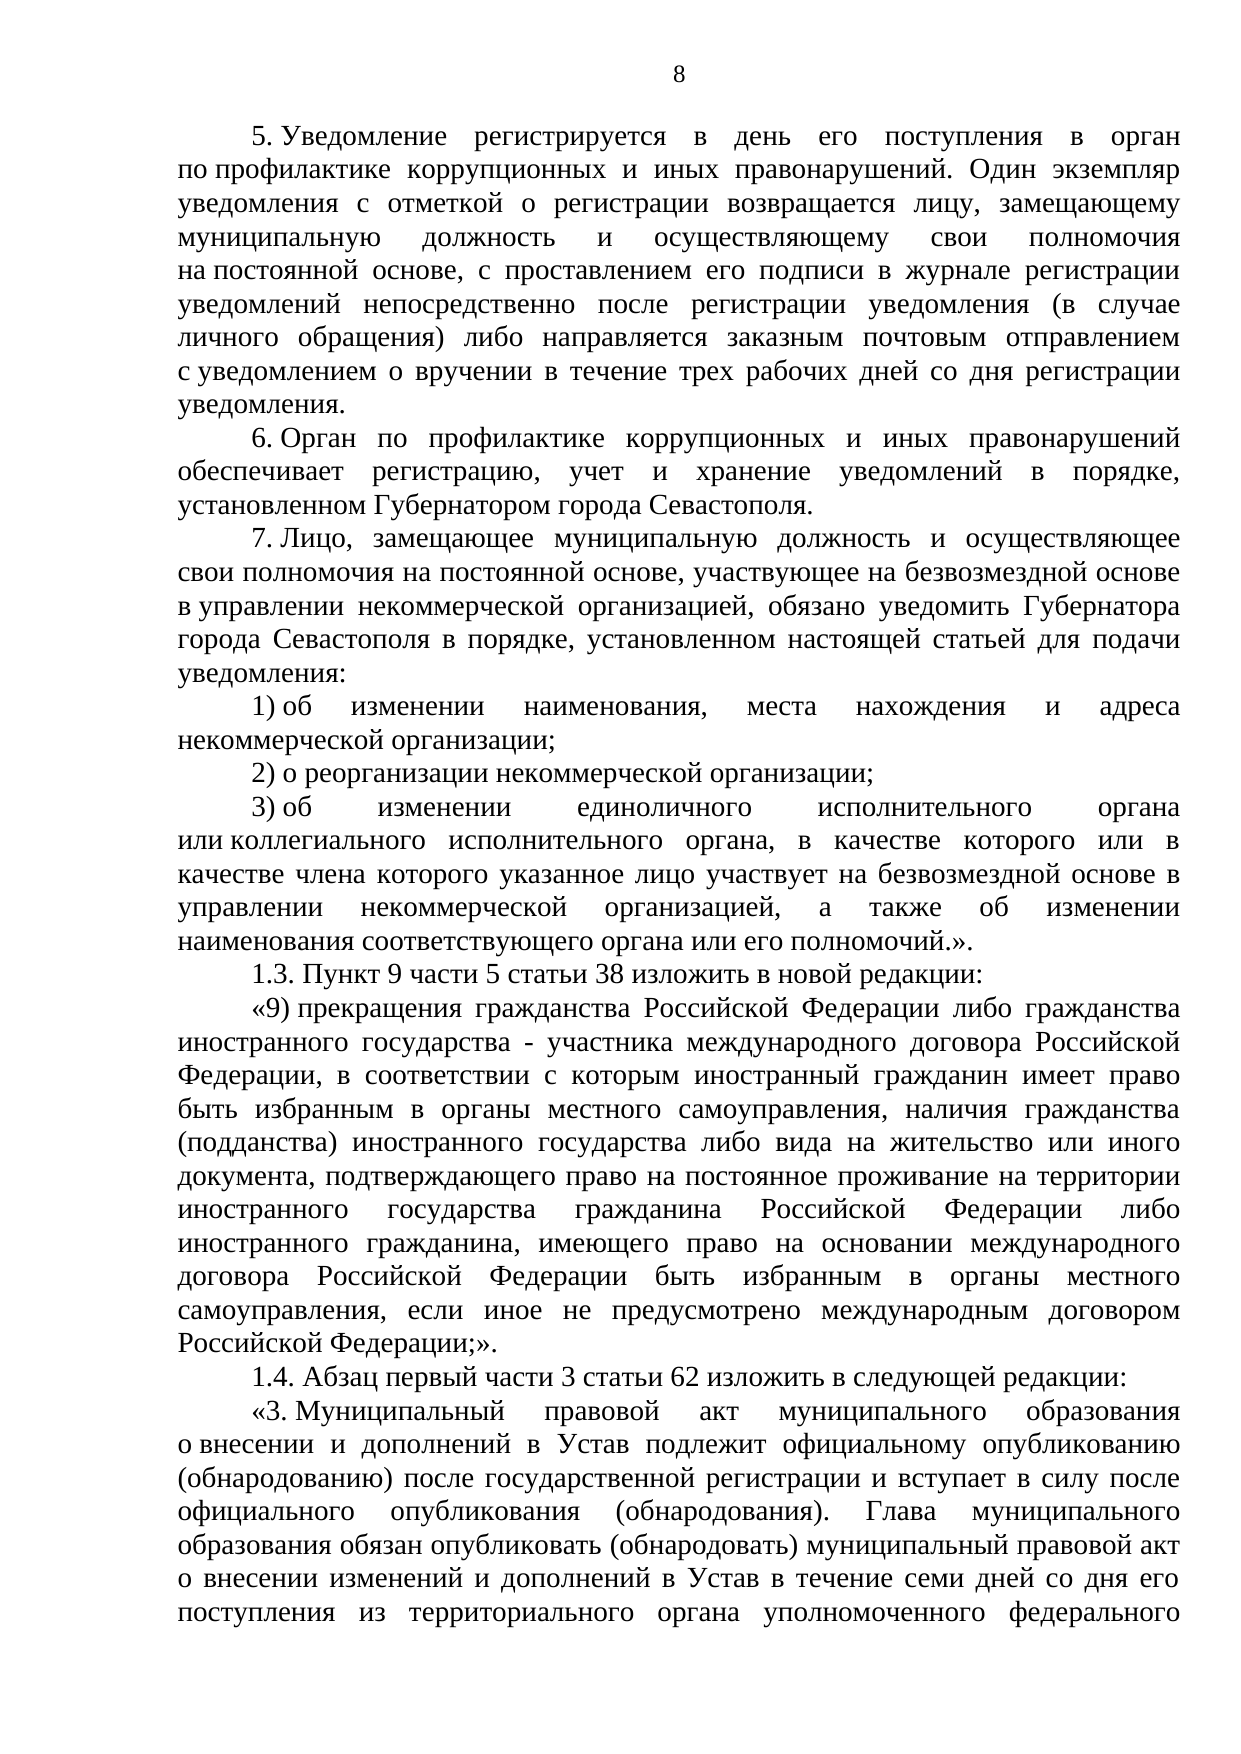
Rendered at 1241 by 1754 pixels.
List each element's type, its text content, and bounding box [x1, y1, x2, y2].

list Абзац первый части 3 статьи 62 изложить в следующей редакции: [177, 1359, 1181, 1393]
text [177, 1393, 1181, 1627]
text 3) об изменении единоличного исполнительного органа или коллегиального исполнительного органа, в качестве которого или в качестве члена которого указанное лицо участвует на безвозмездной основе в управлении некоммерческой организацией, а также об изменении наименования соответствующего органа или его полномочий.». [177, 789, 1181, 957]
text 5. Уведомление регистрируется в день его поступления в орган по профилактике коррупционных и иных правонарушений. Один экземпляр уведомления с отметкой о регистрации возвращается лицу, замещающему муниципальную должность и осуществляющему свои полномочия на постоянной основе, с проставлением его подписи в журнале регистрации уведомлений непосредственно после регистрации уведомления (в случае личного обращения) либо направляется заказным почтовым отправлением с уведомлением о вручении в течение трех рабочих дней со дня регистрации уведомления. [177, 118, 1181, 420]
text 2) о реорганизации некоммерческой организации; [177, 755, 1181, 789]
text 1) об изменении наименования, места нахождения и адреса некоммерческой организации; [177, 688, 1181, 755]
text 6. Орган по профилактике коррупционных и иных правонарушений обеспечивает регистрацию, учет и хранение уведомлений в порядке, установленном Губернатором города Севастополя. [177, 420, 1181, 521]
list Пункт 9 части 5 статьи 38 изложить в новой редакции: [177, 957, 1181, 990]
text 7. Лицо, замещающее муниципальную должность и осуществляющее свои полномочия на постоянной основе, участвующее на безвозмездной основе в управлении некоммерческой организацией, обязано уведомить Губернатора города Севастополя в порядке, установленном настоящей статьей для подачи уведомления: [177, 521, 1181, 688]
text «9) прекращения гражданства Российской Федерации либо гражданства иностранного государства - участника международного договора Российской Федерации, в соответствии с которым иностранный гражданин имеет право быть избранным в органы местного самоуправления, наличия гражданства (подданства) иностранного государства либо вида на жительство или иного документа, подтверждающего право на постоянное проживание на территории иностранного государства гражданина Российской Федерации либо иностранного гражданина, имеющего право на основании международного договора Российской Федерации быть избранным в органы местного самоуправления, если иное не предусмотрено международным договором Российской Федерации;». [177, 990, 1181, 1359]
